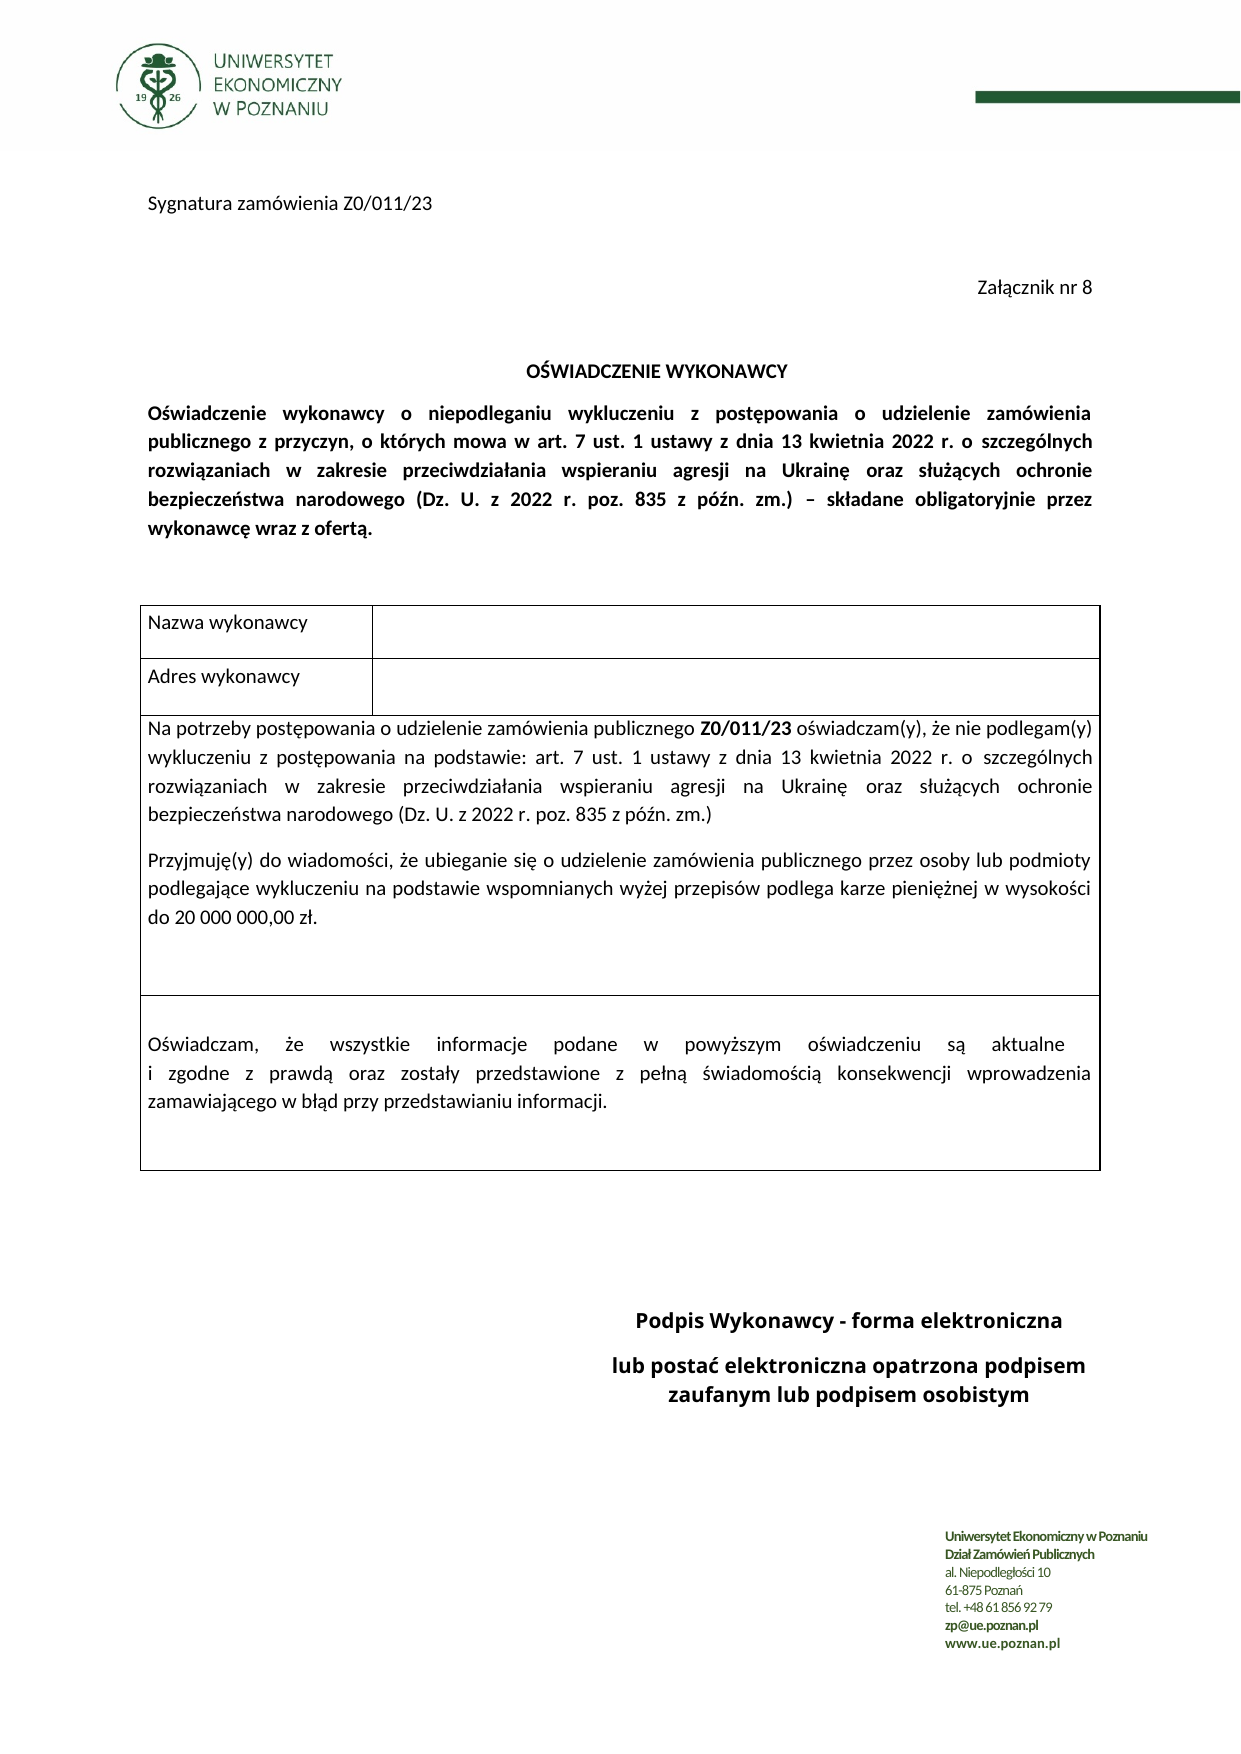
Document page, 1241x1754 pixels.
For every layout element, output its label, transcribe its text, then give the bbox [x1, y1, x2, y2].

text OŚWIADCZENIE WYKONAWCY [148, 358, 1093, 383]
text Załącznik nr 8 [148, 274, 1093, 299]
table_header [373, 606, 1099, 657]
table_header Nazwa wykonawcy [141, 606, 372, 657]
text Oświadczenie wykonawcy o niepodleganiu wykluczeniu z postępowania o udzielenie zamówienia publicznego z przyczyn, o których mowa w art. 7 ust. 1 ustawy z dnia 13 kwietnia 2022 r. o szczególnych rozwiązaniach w zakresie przeciwdziałania wspieraniu agresji na Ukrainę oraz służących ochronie bezpieczeństwa narodowego (Dz. U. z 2022 r. poz. 835 z późn. zm.) – składane obligatoryjnie przez wykonawcę wraz z ofertą. [148, 400, 1093, 540]
picture [0, 0, 1241, 151]
table_cell Na potrzeby postępowania o udzielenie zamówienia publicznego Z0/011/23 oświadczam(y), że nie podlegam(y) wykluczeniu z postępowania na podstawie: art. 7 ust. 1 ustawy z dnia 13 kwietnia 2022 r. o szczególnych rozwiązaniach w zakresie przeciwdziałania wspieraniu agresji na Ukrainę oraz służących ochronie bezpieczeństwa narodowego (Dz. U. z 2022 r. poz. 835 z późn. zm.) Przyjmuję(y) do wiadomości, że ubieganie się o udzielenie zamówienia publicznego przez osoby lub podmioty podlegające wykluczeniu na podstawie wspomnianych wyżej przepisów podlega karze pieniężnej w wysokości do 20 000 000,00 zł. [141, 716, 1099, 994]
table_cell Adres wykonawcy [141, 659, 372, 714]
text Podpis Wykonawcy - forma elektroniczna [605, 1306, 1093, 1335]
table_cell [373, 659, 1099, 714]
table_cell Oświadczam, że wszystkie informacje podane w powyższym oświadczeniu są aktualne i zgodne z prawdą oraz zostały przedstawione z pełną świadomością konsekwencji wprowadzenia zamawiającego w błąd przy przedstawianiu informacji. [141, 996, 1099, 1170]
text Sygnatura zamówienia Z0/011/23 [148, 190, 1093, 215]
text lub postać elektroniczna opatrzona podpisem zaufanym lub podpisem osobistym [605, 1352, 1093, 1408]
